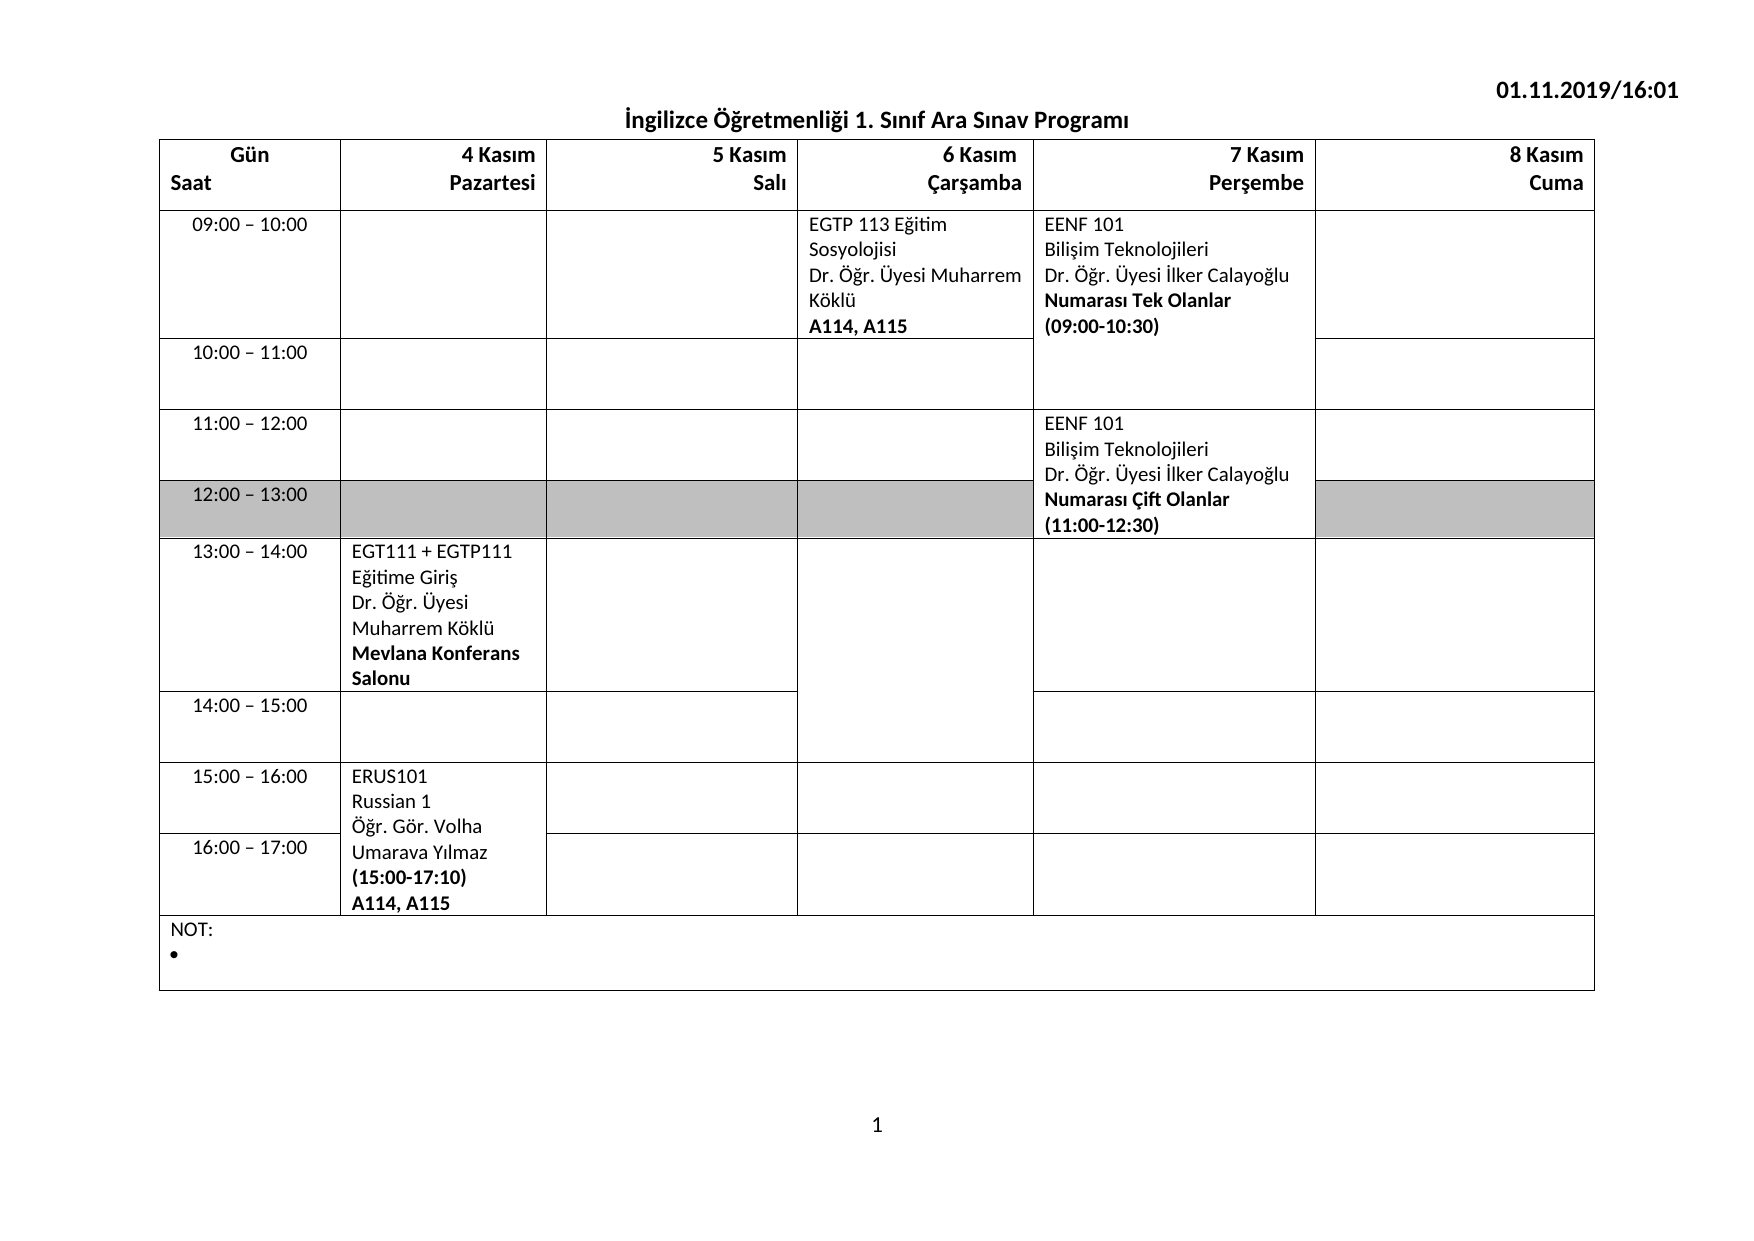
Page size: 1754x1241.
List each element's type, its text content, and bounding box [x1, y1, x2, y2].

table_cell [798, 339, 1033, 409]
table_cell [547, 763, 797, 833]
table_cell 12:00 – 13:00 [160, 481, 340, 537]
table_cell [798, 481, 1033, 537]
table_cell 13:00 – 14:00 [160, 539, 340, 691]
table_cell [341, 339, 546, 409]
table_cell [1034, 692, 1315, 762]
table_cell [1316, 339, 1594, 409]
table_cell [547, 211, 797, 338]
table_cell [1034, 834, 1315, 915]
table_cell [1316, 834, 1594, 915]
table_cell [798, 539, 1033, 762]
table_cell [547, 692, 797, 762]
table_cell [1034, 539, 1315, 691]
table_cell [547, 834, 797, 915]
table_cell [1316, 763, 1594, 833]
table_cell [547, 481, 797, 537]
table_cell EENF 101 Bilişim Teknolojileri Dr. Öğr. Üyesi İlker Calayoğlu Numarası Çift Olanlar (11:00-12:30) [1034, 410, 1315, 537]
table_cell [547, 339, 797, 409]
table_header 4 Kasım Pazartesi [341, 140, 546, 210]
table_header 6 Kasım Çarşamba [798, 140, 1033, 210]
table_cell [341, 692, 546, 762]
table_cell 11:00 – 12:00 [160, 410, 340, 480]
table_header 8 Kasım Cuma [1316, 140, 1594, 210]
table_cell 15:00 – 16:00 [160, 763, 340, 833]
table_cell [1316, 692, 1594, 762]
table_header Gün Saat [160, 140, 340, 210]
table_cell EGTP 113 Eğitim Sosyolojisi Dr. Öğr. Üyesi Muharrem Köklü A114, A115 [798, 211, 1033, 338]
table_cell EGT111 + EGTP111 Eğitime Giriş Dr. Öğr. Üyesi Muharrem Köklü Mevlana Konferans Salonu [341, 539, 546, 691]
table_cell [547, 539, 797, 691]
table_cell [547, 410, 797, 480]
table_cell 09:00 – 10:00 [160, 211, 340, 338]
text İngilizce Öğretmenliği 1. Sınıf Ara Sınav Programı [75, 104, 1679, 135]
table_cell [1316, 211, 1594, 338]
table_cell [798, 410, 1033, 480]
table_cell NOT: [160, 916, 1594, 990]
table_cell 16:00 – 17:00 [160, 834, 340, 915]
table_cell [1034, 763, 1315, 833]
table_cell EENF 101 Bilişim Teknolojileri Dr. Öğr. Üyesi İlker Calayoğlu Numarası Tek Olanlar (09:00-10:30) [1034, 211, 1315, 409]
table_cell ERUS101 Russian 1 Öğr. Gör. Volha Umarava Yılmaz (15:00-17:10) A114, A115 [341, 763, 546, 915]
table_cell [798, 763, 1033, 833]
table_cell 14:00 – 15:00 [160, 692, 340, 762]
table_cell 10:00 – 11:00 [160, 339, 340, 409]
table_cell [1316, 539, 1594, 691]
table_header 7 Kasım Perşembe [1034, 140, 1315, 210]
table_cell [1316, 410, 1594, 480]
table_header 5 Kasım Salı [547, 140, 797, 210]
table_cell [798, 834, 1033, 915]
table_cell [341, 481, 546, 537]
table_cell [1316, 481, 1594, 537]
table_cell [341, 211, 546, 338]
table_cell [341, 410, 546, 480]
